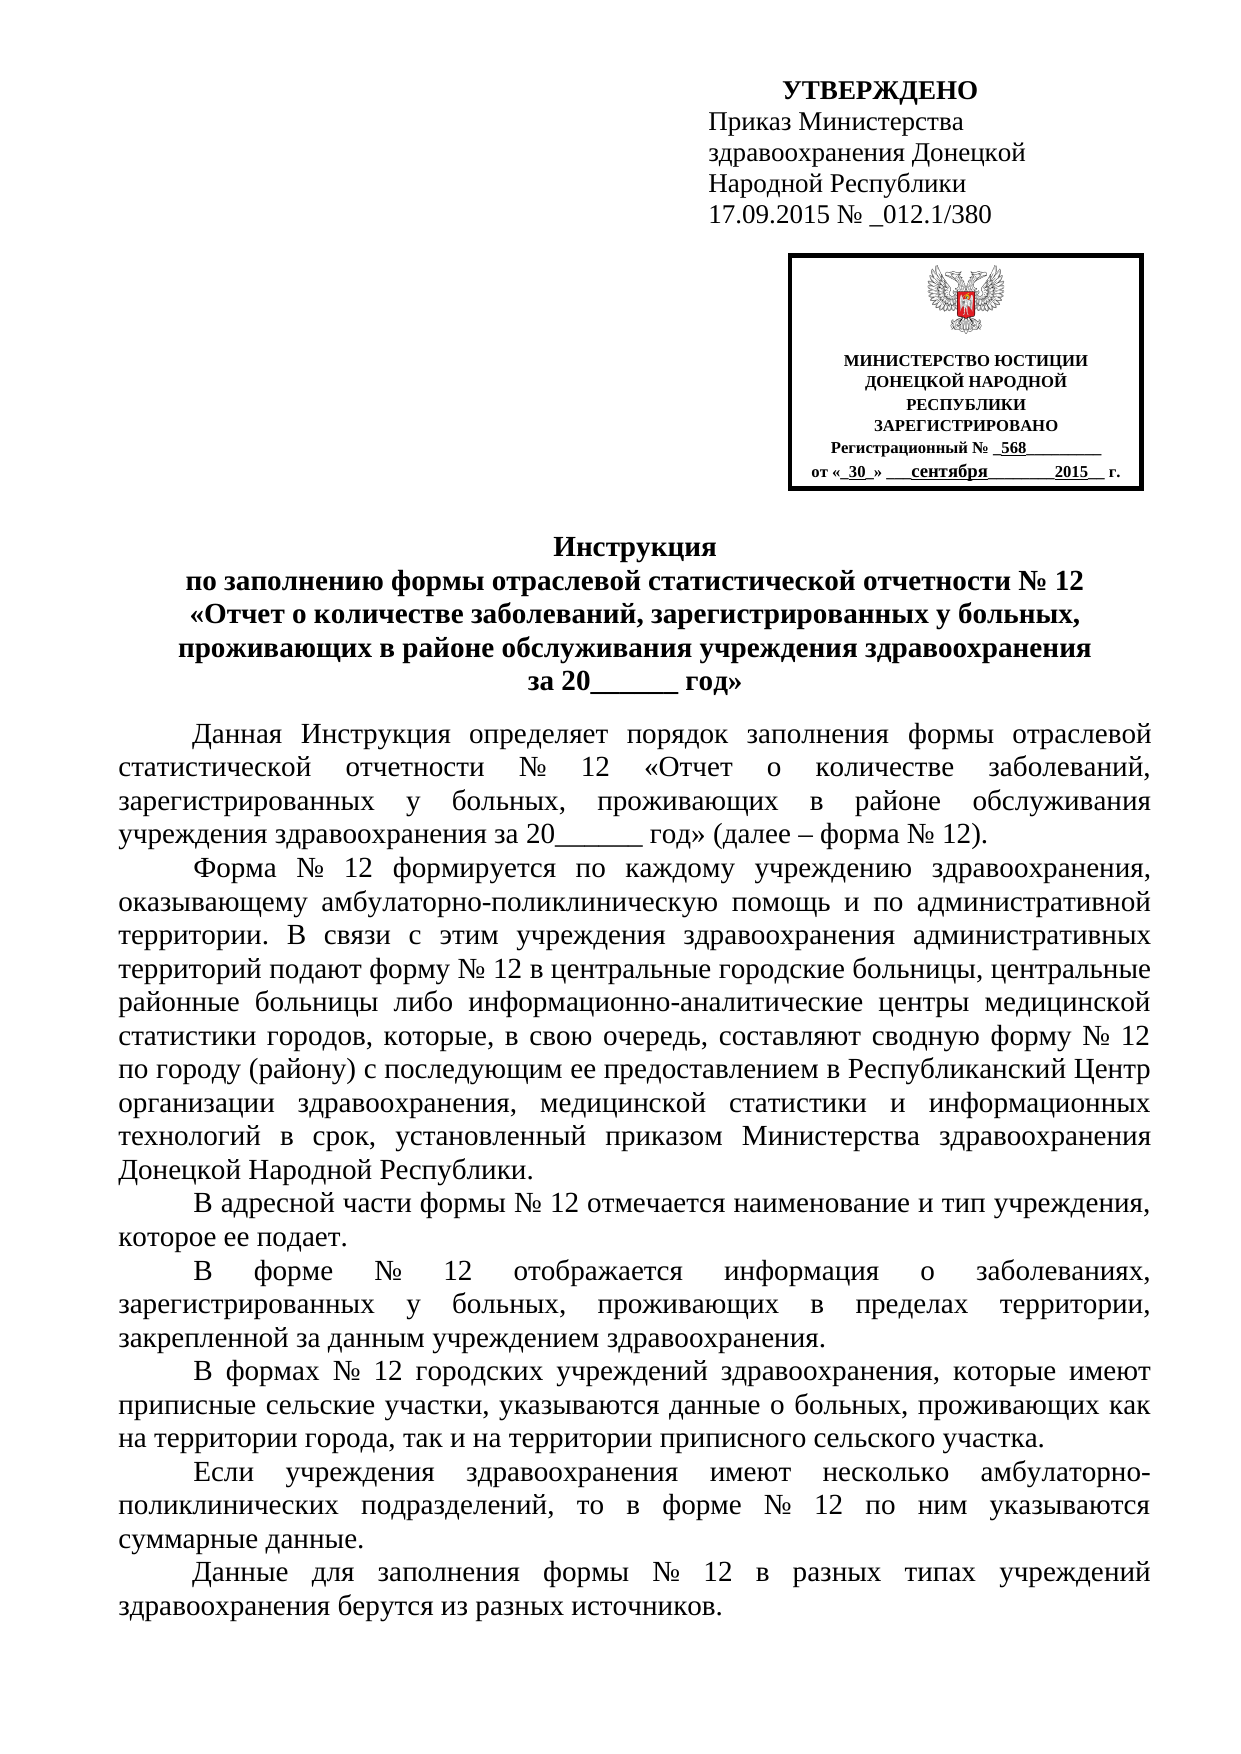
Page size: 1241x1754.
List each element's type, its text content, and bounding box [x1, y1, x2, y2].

text «Отчет о количестве заболеваний, зарегистрированных у больных, [118, 596, 1152, 630]
text Народной Республики [634, 167, 1152, 198]
text 17.09.2015 № _012.1/380 [634, 198, 1152, 229]
text УТВЕРЖДЕНО [782, 74, 1152, 105]
text за 20______ год» [118, 663, 1152, 697]
text В форме № 12 отображается информация о заболеваниях, зарегистрированных у больных, проживающих в пределах территории, закрепленной за данным учреждением здравоохранения. [118, 1253, 1152, 1353]
text Форма № 12 формируется по каждому учреждению здравоохранения, оказывающему амбулаторно-поликлиническую помощь и по административной территории. В связи с этим учреждения здравоохранения административных территорий подают форму № 12 в центральные городские больницы, центральные районные больницы либо информационно-аналитические центры медицинской статистики городов, которые, в свою очередь, составляют сводную форму № 12 по городу (району) с последующим ее предоставлением в Республиканский Центр организации здравоохранения, медицинской статистики и информационных технологий в срок, установленный приказом Министерства здравоохранения Донецкой Народной Республики. [118, 850, 1152, 1186]
text Если учреждения здравоохранения имеют несколько амбулаторно-поликлинических подразделений, то в форме № 12 по ним указываются суммарные данные. [118, 1454, 1152, 1554]
text Приказ Министерства [708, 105, 1152, 136]
text проживающих в районе обслуживания учреждения здравоохранения [118, 630, 1152, 663]
picture [927, 265, 1005, 334]
text здравоохранения Донецкой [634, 136, 1152, 167]
text В адресной части формы № 12 отмечается наименование и тип учреждения, которое ее подает. [118, 1186, 1152, 1253]
text по заполнению формы отраслевой статистической отчетности № 12 [118, 563, 1152, 596]
text Данные для заполнения формы № 12 в разных типах учреждений здравоохранения берутся из разных источников. [118, 1554, 1152, 1622]
text В формах № 12 городских учреждений здравоохранения, которые имеют приписные сельские участки, указываются данные о больных, проживающих как на территории города, так и на территории приписного сельского участка. [118, 1353, 1152, 1454]
text Данная Инструкция определяет порядок заполнения формы отраслевой статистической отчетности № 12 «Отчет о количестве заболеваний, зарегистрированных у больных, проживающих в районе обслуживания учреждения здравоохранения за 20______ год» (далее – форма № 12). [118, 716, 1152, 850]
text Инструкция [118, 529, 1152, 563]
